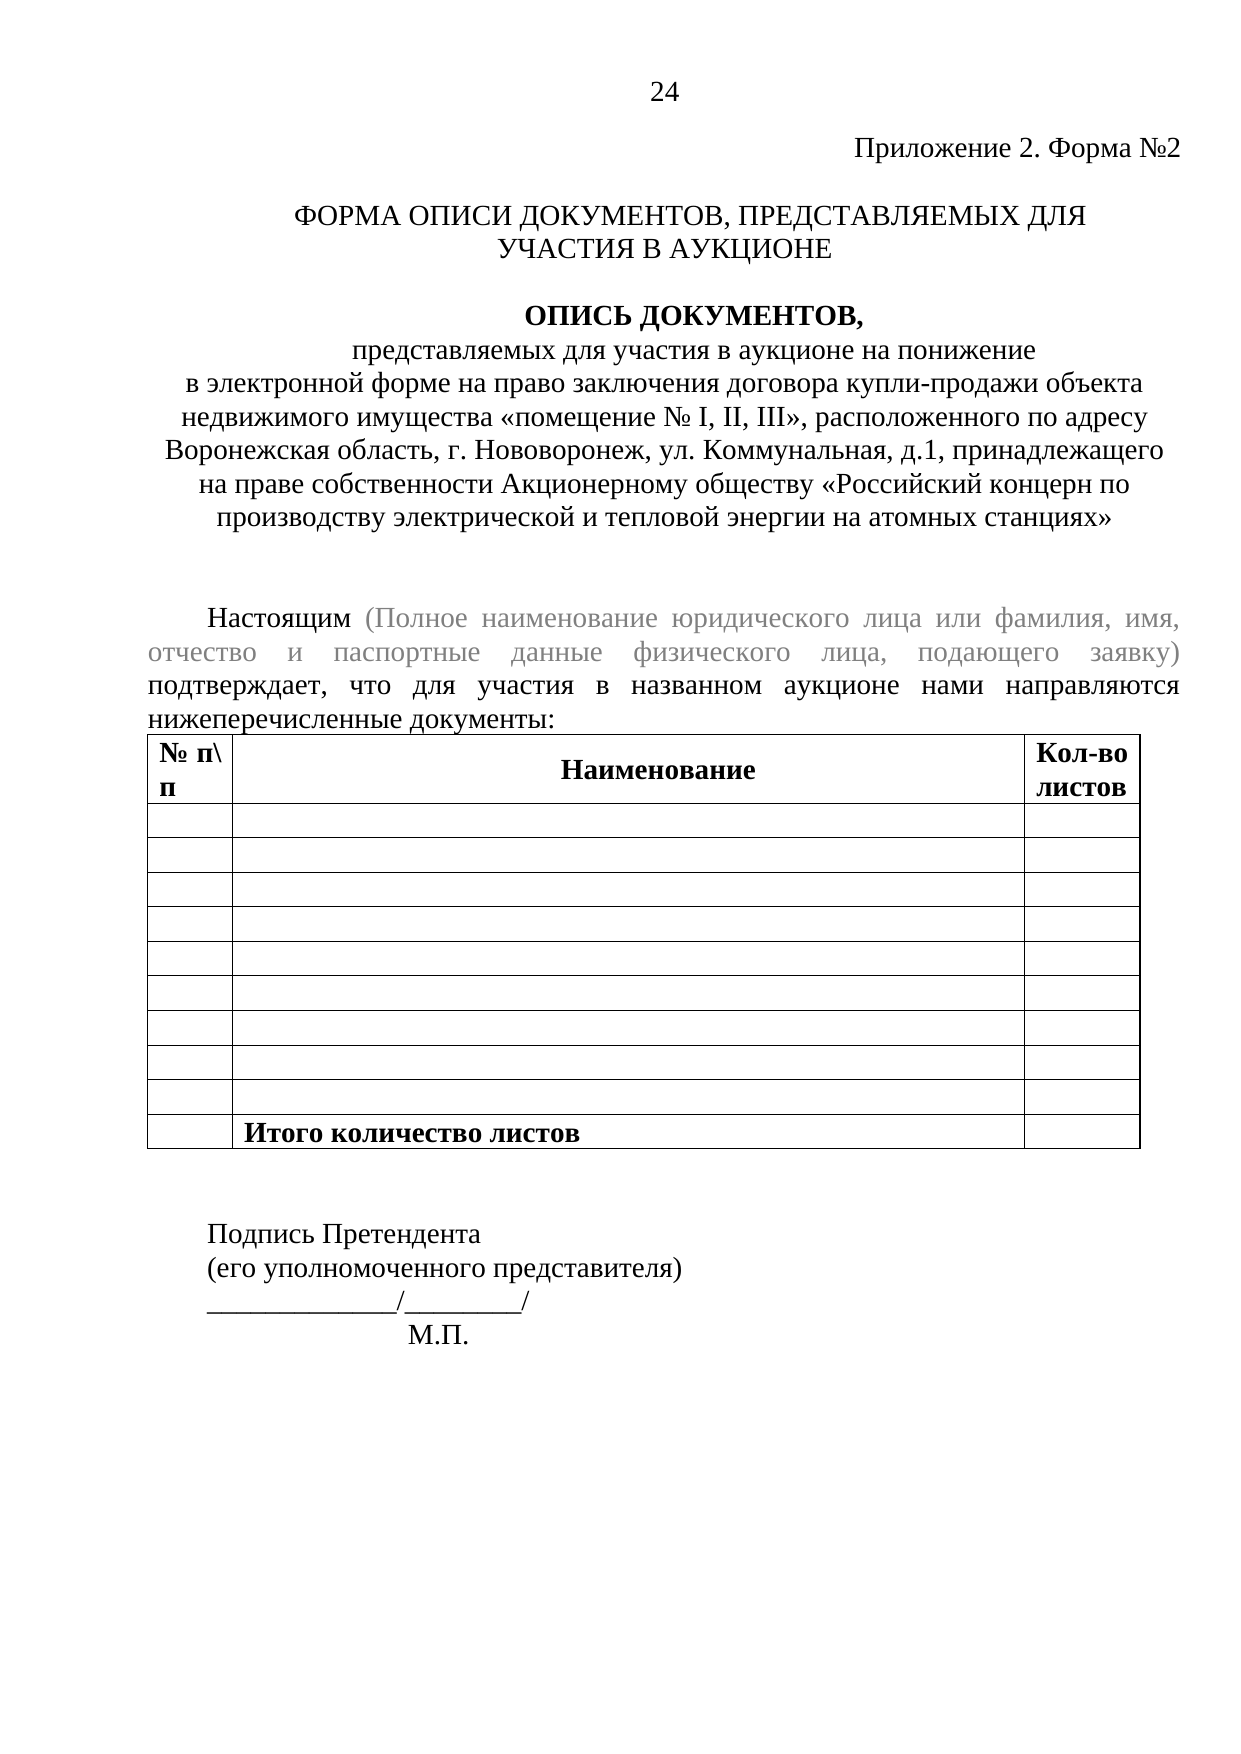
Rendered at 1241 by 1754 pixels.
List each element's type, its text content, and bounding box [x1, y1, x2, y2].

table_cell [1025, 976, 1139, 1010]
table_cell [148, 1115, 232, 1148]
text (его уполномоченного представителя) [148, 1250, 1181, 1283]
table_cell [148, 1080, 232, 1114]
table_cell [148, 942, 232, 975]
table_cell [148, 976, 232, 1010]
subtitle Приложение 2. Форма №2 [148, 131, 1181, 164]
table_cell [1025, 1011, 1139, 1044]
table_cell [233, 976, 1024, 1010]
text ОПИСЬ ДОКУМЕНТОВ, [148, 298, 1181, 332]
table_cell [1025, 873, 1139, 906]
table_cell [148, 873, 232, 906]
table_header Наименование [233, 735, 1024, 802]
table_cell [233, 1080, 1024, 1114]
table_cell [233, 873, 1024, 906]
text Подпись Претендента [148, 1216, 1181, 1250]
text М.П. [148, 1317, 1181, 1351]
table_cell [148, 1011, 232, 1044]
table_cell [1025, 942, 1139, 975]
text представляемых для участия в аукционе на понижение в электронной форме на право заключения договора купли-продажи объекта недвижимого имущества «помещение № I, II, III», расположенного по адресу Воронежская область, г. Нововоронеж, ул. Коммунальная, д.1, принадлежащего на праве собственности Акционерному обществу «Российский концерн по производству электрической и тепловой энергии на атомных станциях» [148, 332, 1181, 533]
table_cell [233, 942, 1024, 975]
text _____________/________/ [148, 1283, 1181, 1317]
text ФОРМА ОПИСИ ДОКУМЕНТОВ, ПРЕДСТАВЛЯЕМЫХ ДЛЯ УЧАСТИЯ В АУКЦИОНЕ [148, 198, 1181, 265]
table_cell [233, 1011, 1024, 1044]
table_cell [233, 1046, 1024, 1079]
table_cell [148, 838, 232, 872]
table_header Кол-во листов [1025, 735, 1139, 802]
table_cell [148, 907, 232, 941]
table_cell [233, 907, 1024, 941]
table_cell [1025, 804, 1139, 837]
table_cell [1025, 838, 1139, 872]
text Настоящим (Полное наименование юридического лица или фамилия, имя, отчество и паспортные данные физического лица, подающего заявку) подтверждает, что для участия в названном аукционе нами направляются нижеперечисленные документы: [148, 600, 1181, 734]
table_cell [1025, 907, 1139, 941]
table_cell [1025, 1046, 1139, 1079]
table_cell [148, 804, 232, 837]
table_cell [148, 1046, 232, 1079]
table_cell Итого количество листов [233, 1115, 1024, 1148]
table_cell [1025, 1115, 1139, 1148]
table_header № п\п [148, 735, 232, 802]
table_cell [1025, 1080, 1139, 1114]
table_cell [233, 804, 1024, 837]
table_cell [233, 838, 1024, 872]
